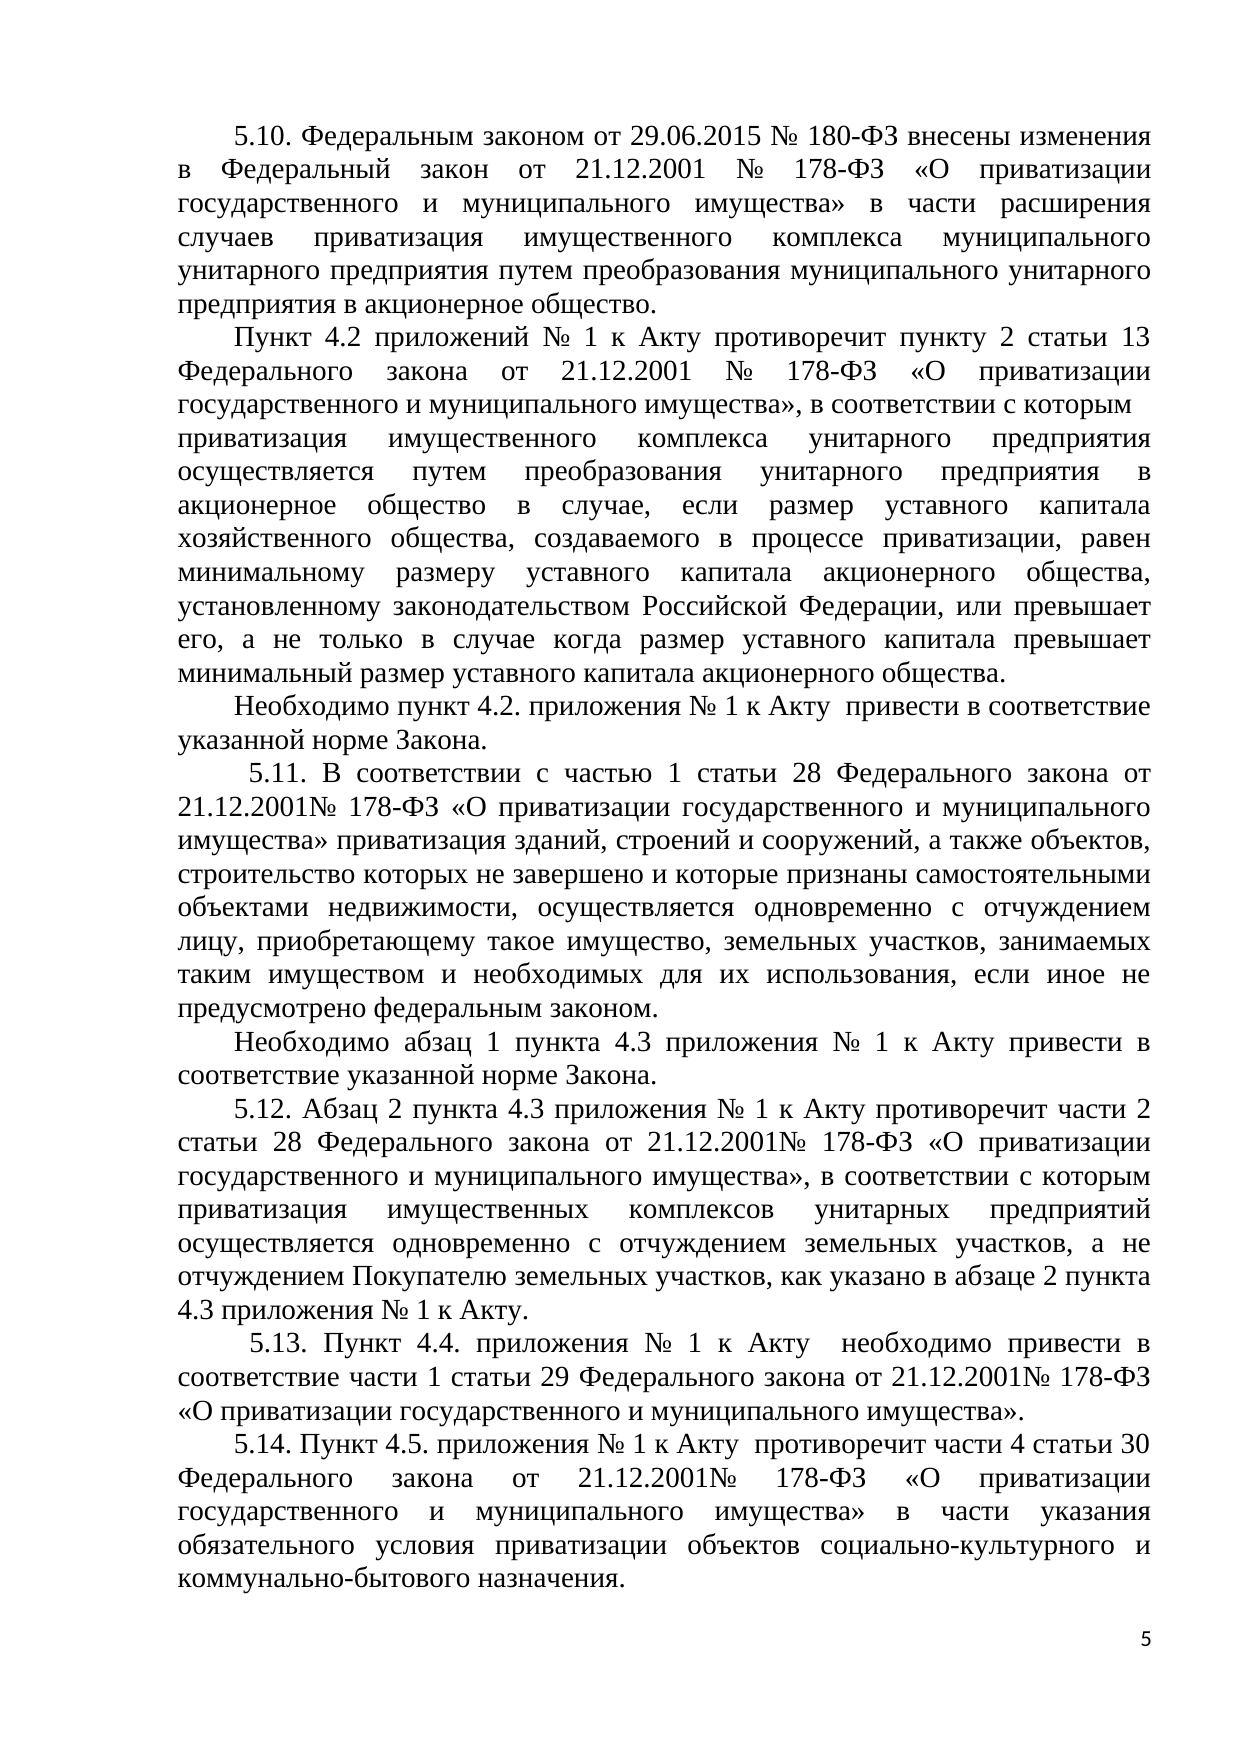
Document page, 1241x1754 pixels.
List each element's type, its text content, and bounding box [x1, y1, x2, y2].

text Необходимо пункт 4.2. приложения № 1 к Акту привести в соответствие указанной норме Закона. [177, 688, 1152, 755]
text Пункт 4.2 приложений № 1 к Акту противоречит пункту 2 статьи 13 Федерального закона от 21.12.2001 № 178-ФЗ «О приватизации государственного и муниципального имущества», в соответствии с которым [177, 319, 1152, 420]
text 5.10. Федеральным законом от 29.06.2015 № 180-ФЗ внесены изменения в Федеральный закон от 21.12.2001 № 178-ФЗ «О приватизации государственного и муниципального имущества» в части расширения случаев приватизация имущественного комплекса муниципального унитарного предприятия путем преобразования муниципального унитарного предприятия в акционерное общество. [177, 118, 1152, 319]
text 5.13. Пункт 4.4. приложения № 1 к Акту необходимо привести в соответствие части 1 статьи 29 Федерального закона от 21.12.2001№ 178-ФЗ «О приватизации государственного и муниципального имущества». [177, 1326, 1152, 1426]
text приватизация имущественного комплекса унитарного предприятия осуществляется путем преобразования унитарного предприятия в акционерное общество в случае, если размер уставного капитала хозяйственного общества, создаваемого в процессе приватизации, равен минимальному размеру уставного капитала акционерного общества, установленному законодательством Российской Федерации, или превышает его, а не только в случае когда размер уставного капитала превышает минимальный размер уставного капитала акционерного общества. [177, 420, 1152, 688]
text 5.12. Абзац 2 пункта 4.3 приложения № 1 к Акту противоречит части 2 статьи 28 Федерального закона от 21.12.2001№ 178-ФЗ «О приватизации государственного и муниципального имущества», в соответствии с которым приватизация имущественных комплексов унитарных предприятий осуществляется одновременно с отчуждением земельных участков, а не отчуждением Покупателю земельных участков, как указано в абзаце 2 пункта 4.3 приложения № 1 к Акту. [177, 1091, 1152, 1326]
text 5.14. Пункт 4.5. приложения № 1 к Акту противоречит части 4 статьи 30 Федерального закона от 21.12.2001№ 178-ФЗ «О приватизации государственного и муниципального имущества» в части указания обязательного условия приватизации объектов социально-культурного и коммунально-бытового назначения. [177, 1426, 1152, 1594]
text 5.11. В соответствии с частью 1 статьи 28 Федерального закона от 21.12.2001№ 178-ФЗ «О приватизации государственного и муниципального имущества» приватизация зданий, строений и сооружений, а также объектов, строительство которых не завершено и которые признаны самостоятельными объектами недвижимости, осуществляется одновременно с отчуждением лицу, приобретающему такое имущество, земельных участков, занимаемых таким имуществом и необходимых для их использования, если иное не предусмотрено федеральным законом. [177, 755, 1152, 1024]
text Необходимо абзац 1 пункта 4.3 приложения № 1 к Акту привести в соответствие указанной норме Закона. [177, 1024, 1152, 1091]
